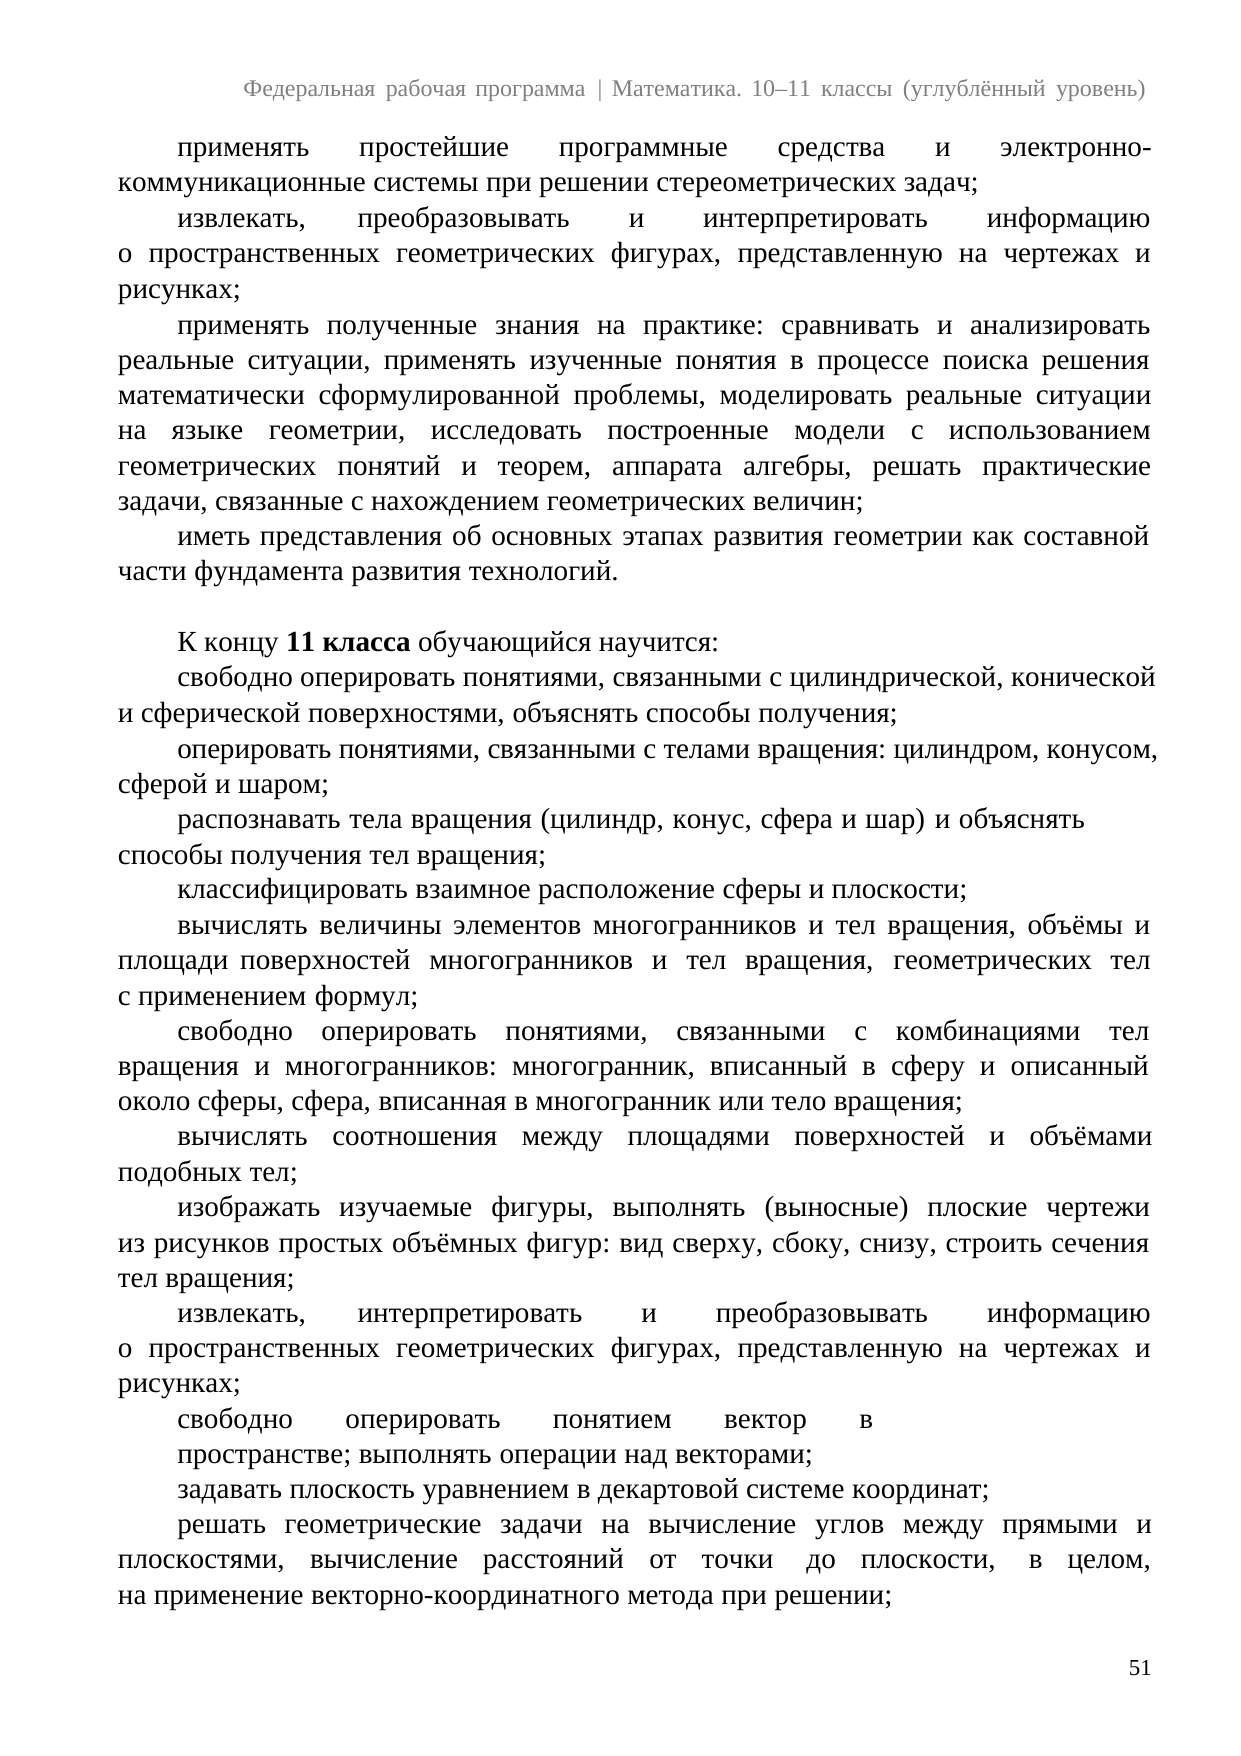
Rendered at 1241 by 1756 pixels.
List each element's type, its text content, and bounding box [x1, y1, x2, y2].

text свободно оперировать понятиями, связанными с цилиндрической, конической и сферической поверхностями, объяснять способы получения; [118, 659, 1161, 728]
text задавать плоскость уравнением в декартовой системе координат; [177, 1471, 1167, 1505]
text иметь представления об основных этапах развития геометрии как составной части фундамента развития технологий. [118, 518, 1149, 587]
text вычислять соотношения между площадями поверхностей и объёмами подобных тел; [118, 1118, 1152, 1187]
text вычислять величины элементов многогранников и тел вращения, объёмы и площади поверхностей многогранников и тел вращения, геометрических тел с применением формул; [118, 907, 1151, 1011]
text К концу 11 класса обучающийся научится: [177, 624, 1167, 658]
text извлекать, интерпретировать и преобразовывать информацию о пространственных геометрических фигурах, представленную на чертежах и рисунках; [118, 1295, 1151, 1399]
text свободно оперировать понятием вектор в пространстве; выполнять операции над векторами; [177, 1401, 873, 1469]
text решать геометрические задачи на вычисление углов между прямыми и плоскостями, вычисление расстояний от точки до плоскости, в целом, на применение векторно-координатного метода при решении; [118, 1506, 1152, 1610]
text классифицировать взаимное расположение сферы и плоскости; [177, 872, 1167, 905]
text свободно оперировать понятиями, связанными с комбинациями тел вращения и многогранников: многогранник, вписанный в сферу и описанный около сферы, сфера, вписанная в многогранник или тело вращения; [118, 1013, 1149, 1117]
text изображать изучаемые фигуры, выполнять (выносные) плоские чертежи из рисунков простых объёмных фигур: вид сверху, сбоку, снизу, строить сечения тел вращения; [118, 1189, 1150, 1293]
text распознавать тела вращения (цилиндр, конус, сфера и шар) и объяснять способы получения тел вращения; [118, 801, 1151, 870]
text применять полученные знания на практике: сравнивать и анализировать реальные ситуации, применять изученные понятия в процессе поиска решения математически сформулированной проблемы, моделировать реальные ситуации на языке геометрии, исследовать построенные модели с использованием геометрических понятий и теорем, аппарата алгебры, решать практические задачи, связанные с нахождением геометрических величин; [118, 307, 1151, 516]
text извлекать, преобразовывать и интерпретировать информацию о пространственных геометрических фигурах, представленную на чертежах и рисунках; [118, 200, 1151, 304]
text применять простейшие программные средства и электронно- коммуникационные системы при решении стереометрических задач; [118, 129, 1152, 198]
text оперировать понятиями, связанными с телами вращения: цилиндром, конусом, сферой и шаром; [118, 731, 1167, 800]
